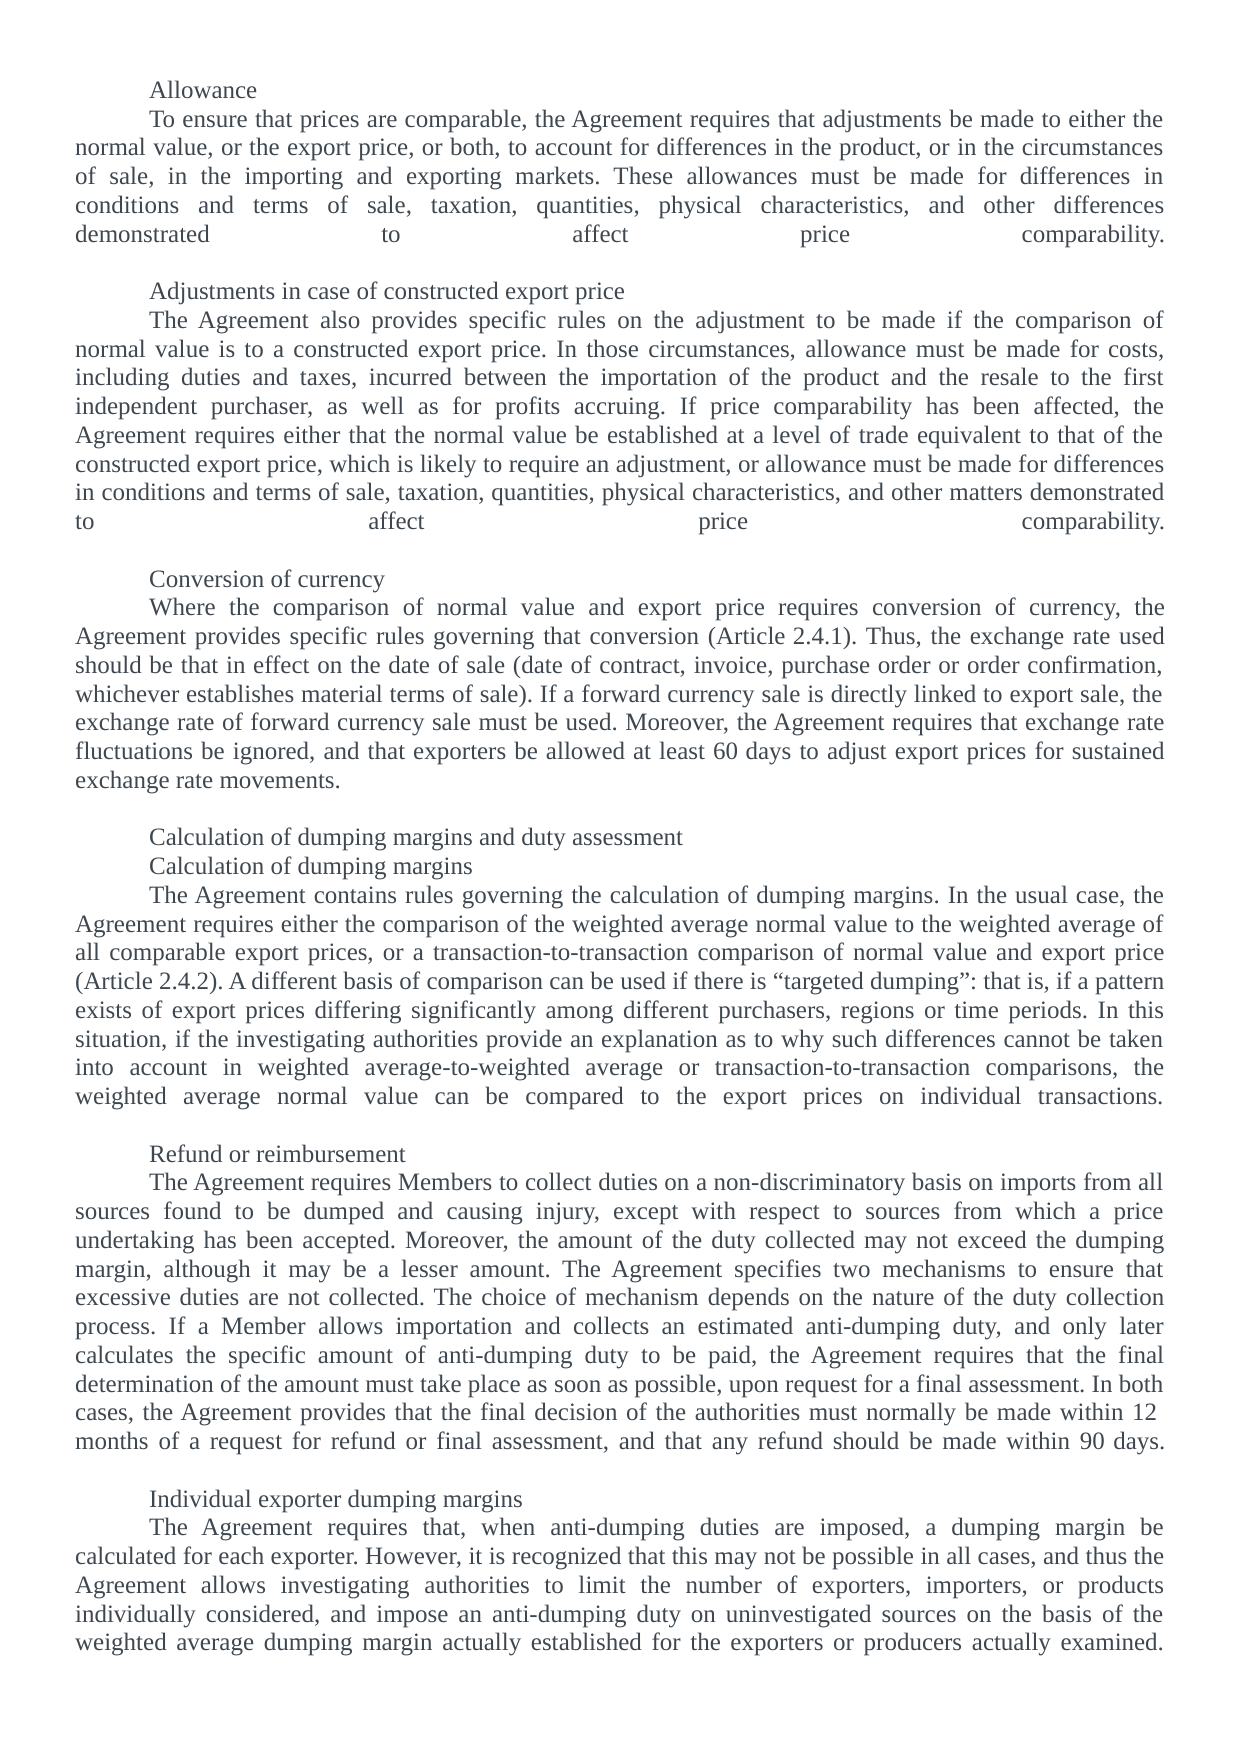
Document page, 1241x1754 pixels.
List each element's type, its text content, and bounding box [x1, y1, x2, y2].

text Calculation of dumping margins [75, 851, 1165, 880]
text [75, 1512, 1165, 1656]
subtitle Calculation of dumping margins and duty assessment [75, 822, 1165, 851]
text The Agreement contains rules governing the calculation of dumping margins. In the usual case, the Agreement requires either the comparison of the weighted average normal value to the weighted average of all comparable export prices, or a transaction-to-transaction comparison of normal value and export price (Article 2.4.2). A different basis of comparison can be used if there is “targeted dumping”: that is, if a pattern exists of export prices differing significantly among different purchasers, regions or time periods. In this situation, if the investigating authorities provide an explanation as to why such differences cannot be taken into account in weighted average-to-weighted average or transaction-to-transaction comparisons, the weighted average normal value can be compared to the export prices on individual transactions. [75, 880, 1165, 1139]
text Conversion of currency [75, 564, 1165, 592]
text Refund or reimbursement [75, 1139, 1165, 1167]
text The Agreement also provides specific rules on the adjustment to be made if the comparison of normal value is to a constructed export price. In those circumstances, allowance must be made for costs, including duties and taxes, incurred between the importation of the product and the resale to the first independent purchaser, as well as for profits accruing. If price comparability has been affected, the Agreement requires either that the normal value be established at a level of trade equivalent to that of the constructed export price, which is likely to require an adjustment, or allowance must be made for differences in conditions and terms of sale, taxation, quantities, physical characteristics, and other matters demonstrated to affect price comparability. [75, 305, 1165, 564]
text To ensure that prices are comparable, the Agreement requires that adjustments be made to either the normal value, or the export price, or both, to account for differences in the product, or in the circumstances of sale, in the importing and exporting markets. These allowances must be made for differences in conditions and terms of sale, taxation, quantities, physical characteristics, and other differences demonstrated to affect price comparability. [75, 104, 1165, 276]
text The Agreement requires Members to collect duties on a non-discriminatory basis on imports from all sources found to be dumped and causing injury, except with respect to sources from which a price undertaking has been accepted. Moreover, the amount of the duty collected may not exceed the dumping margin, although it may be a lesser amount. The Agreement specifies two mechanisms to ensure that excessive duties are not collected. The choice of mechanism depends on the nature of the duty collection process. If a Member allows importation and collects an estimated anti-dumping duty, and only later calculates the specific amount of anti-dumping duty to be paid, the Agreement requires that the final determination of the amount must take place as soon as possible, upon request for a final assessment. In both cases, the Agreement provides that the final decision of the authorities must normally be made within 12 months of a request for refund or final assessment, and that any refund should be made within 90 days. [75, 1167, 1165, 1484]
text Individual exporter dumping margins [75, 1484, 1165, 1512]
text Where the comparison of normal value and export price requires conversion of currency, the Agreement provides specific rules governing that conversion (Article 2.4.1). Thus, the exchange rate used should be that in effect on the date of sale (date of contract, invoice, purchase order or order confirmation, whichever establishes material terms of sale). If a forward currency sale is directly linked to export sale, the exchange rate of forward currency sale must be used. Moreover, the Agreement requires that exchange rate fluctuations be ignored, and that exporters be allowed at least 60 days to adjust export prices for sustained exchange rate movements. [75, 592, 1165, 794]
text Adjustments in case of constructed export price [75, 276, 1165, 305]
text Allowance [75, 75, 1165, 104]
